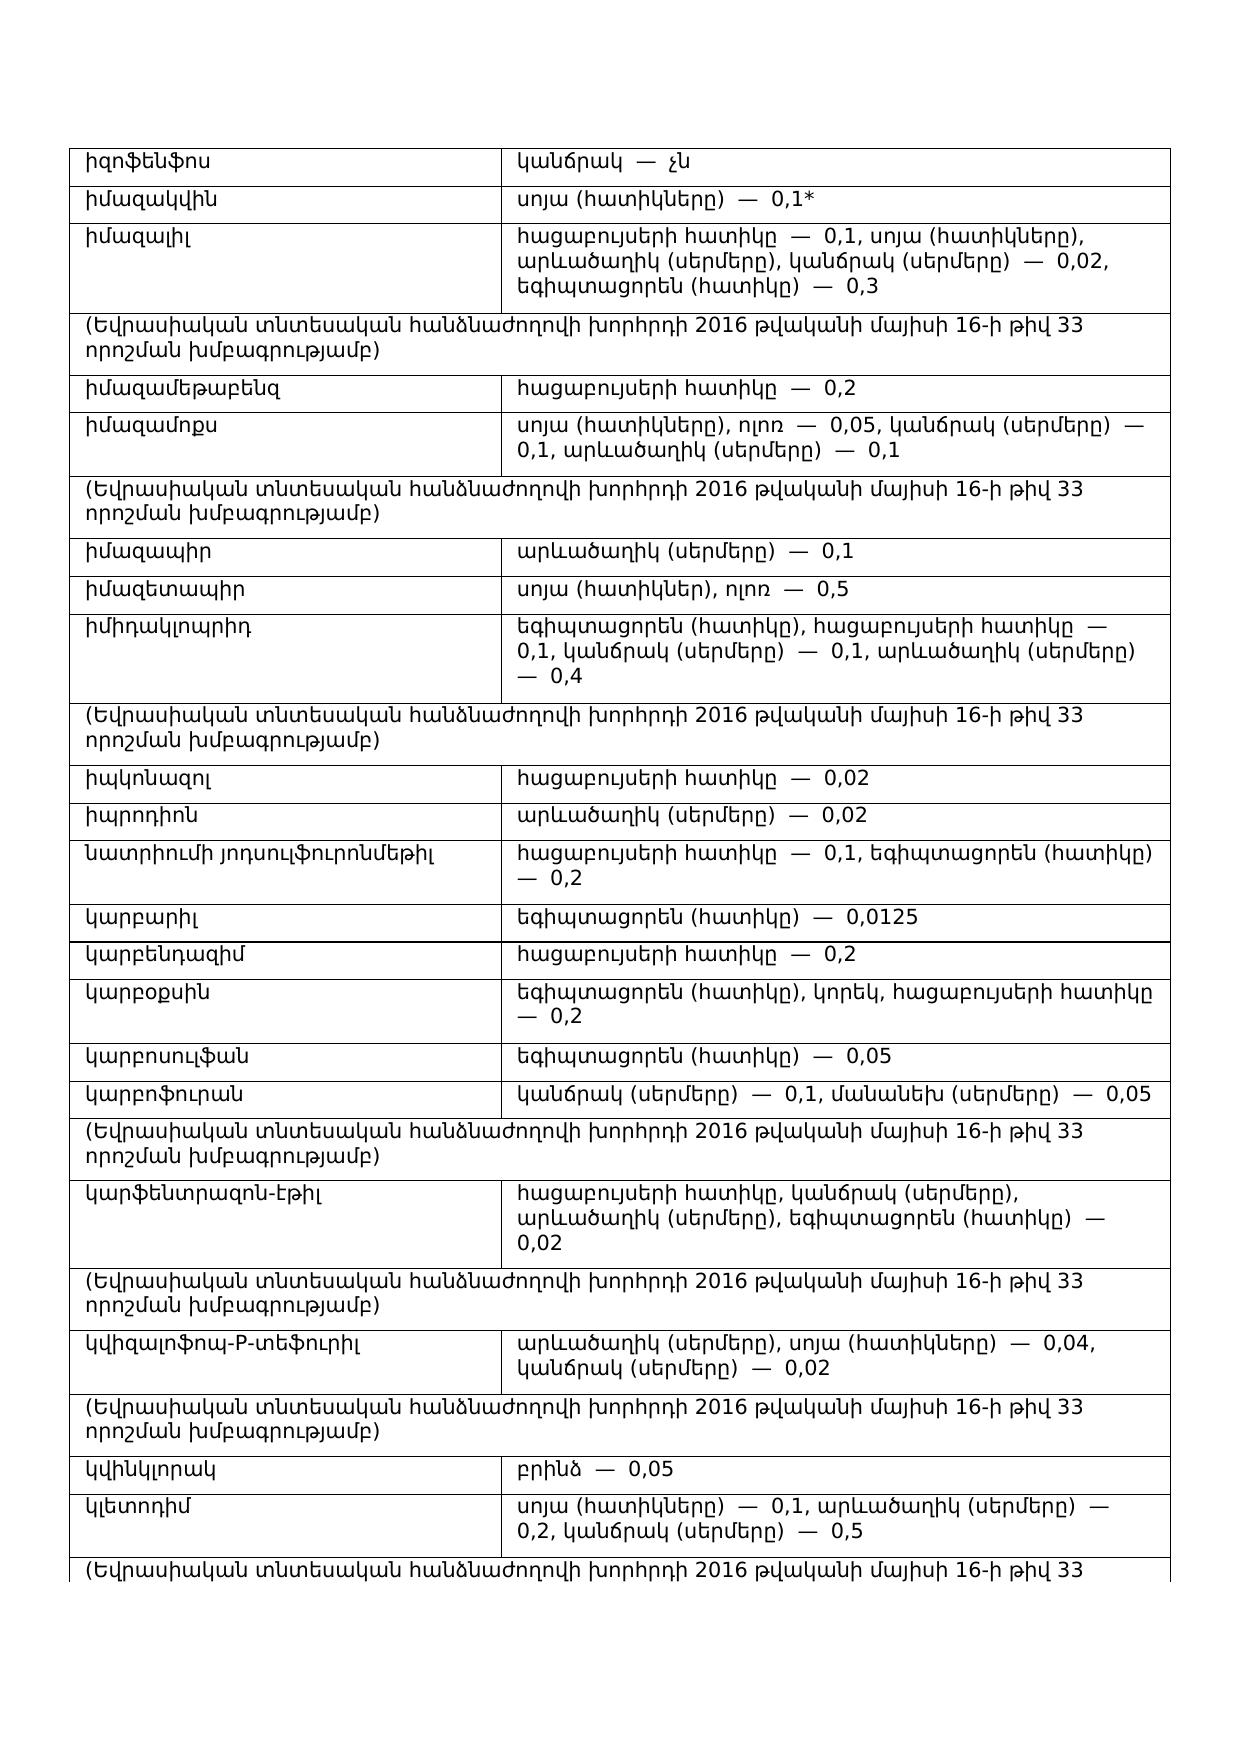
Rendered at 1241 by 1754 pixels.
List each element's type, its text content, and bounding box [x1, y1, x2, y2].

table_cell սոյա (հատիկները), ոլոռ — 0,05, կանճրակ (սերմերը) — 0,1, արևածաղիկ (սերմերը) — 0,1 [502, 413, 1170, 476]
table_cell կարբոֆուրան [70, 1082, 501, 1118]
table_cell կարբարիլ [70, 905, 501, 941]
table_cell կվինկլորակ [70, 1457, 501, 1493]
table_cell կարբենդազիմ [70, 943, 501, 979]
table_cell (Եվրասիական տնտեսական հանձնաժողովի խորհրդի 2016 թվականի մայիսի 16-ի թիվ 33 որոշման խմբագրությամբ) [70, 314, 1170, 374]
table_cell կանճրակ — չն [502, 149, 1170, 186]
table_cell սոյա (հատիկները) — 0,1* [502, 187, 1170, 223]
table_cell հացաբույսերի հատիկը — 0,02 [502, 766, 1170, 802]
table_cell իմազալիլ [70, 224, 501, 312]
table_cell եգիպտացորեն (հատիկը), հացաբույսերի հատիկը — 0,1, կանճրակ (սերմերը) — 0,1, արևածաղիկ (սերմերը) — 0,4 [502, 615, 1170, 702]
table_cell իմազակվին [70, 187, 501, 223]
table_cell կանճրակ (սերմերը) — 0,1, մանանեխ (սերմերը) — 0,05 [502, 1082, 1170, 1118]
table_cell սոյա (հատիկներ), ոլոռ — 0,5 [502, 577, 1170, 613]
table_cell արևածաղիկ (սերմերը) — 0,02 [502, 804, 1170, 840]
table_cell իմիդակլոպրիդ [70, 615, 501, 702]
table_cell կարբոսուլֆան [70, 1044, 501, 1081]
table_cell կարֆենտրազոն-էթիլ [70, 1181, 501, 1268]
table_cell արևածաղիկ (սերմերը), սոյա (հատիկները) — 0,04, կանճրակ (սերմերը) — 0,02 [502, 1331, 1170, 1394]
table_cell բրինձ — 0,05 [502, 1457, 1170, 1493]
table_cell իմազապիր [70, 539, 501, 576]
table_cell արևածաղիկ (սերմերը) — 0,1 [502, 539, 1170, 576]
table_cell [70, 1558, 1170, 1582]
table_cell եգիպտացորեն (հատիկը), կորեկ, հացաբույսերի հատիկը — 0,2 [502, 980, 1170, 1043]
table_cell իզոֆենֆոս [70, 149, 501, 186]
table_cell իմազամեթաբենզ [70, 376, 501, 412]
table_cell հացաբույսերի հատիկը — 0,2 [502, 376, 1170, 412]
table_cell իպկոնազոլ [70, 766, 501, 802]
table_cell սոյա (հատիկները) — 0,1, արևածաղիկ (սերմերը) — 0,2, կանճրակ (սերմերը) — 0,5 [502, 1495, 1170, 1557]
table_cell իմազամոքս [70, 413, 501, 476]
table_cell իպրոդիոն [70, 804, 501, 840]
table_cell եգիպտացորեն (հատիկը) — 0,0125 [502, 905, 1170, 941]
table_cell իմազետապիր [70, 577, 501, 613]
table_cell կարբօքսին [70, 980, 501, 1043]
table_cell կլետոդիմ [70, 1495, 501, 1557]
table_cell հացաբույսերի հատիկը, կանճրակ (սերմերը), արևածաղիկ (սերմերը), եգիպտացորեն (հատիկը) — 0,02 [502, 1181, 1170, 1268]
table_cell (Եվրասիական տնտեսական հանձնաժողովի խորհրդի 2016 թվականի մայիսի 16-ի թիվ 33 որոշման խմբագրությամբ) [70, 477, 1170, 538]
table_cell հացաբույսերի հատիկը — 0,1, սոյա (հատիկները), արևածաղիկ (սերմերը), կանճրակ (սերմերը) — 0,02, եգիպտացորեն (հատիկը) — 0,3 [502, 224, 1170, 312]
table_cell կվիզալոֆոպ-P-տեֆուրիլ [70, 1331, 501, 1394]
table_cell եգիպտացորեն (հատիկը) — 0,05 [502, 1044, 1170, 1081]
table_cell (Եվրասիական տնտեսական հանձնաժողովի խորհրդի 2016 թվականի մայիսի 16-ի թիվ 33 որոշման խմբագրությամբ) [70, 1395, 1170, 1456]
table_cell (Եվրասիական տնտեսական հանձնաժողովի խորհրդի 2016 թվականի մայիսի 16-ի թիվ 33 որոշման խմբագրությամբ) [70, 1119, 1170, 1180]
table_cell հացաբույսերի հատիկը — 0,2 [502, 943, 1170, 979]
table_cell նատրիումի յոդսուլֆուրոնմեթիլ [70, 841, 501, 904]
table_cell (Եվրասիական տնտեսական հանձնաժողովի խորհրդի 2016 թվականի մայիսի 16-ի թիվ 33 որոշման խմբագրությամբ) [70, 1269, 1170, 1330]
table_cell (Եվրասիական տնտեսական հանձնաժողովի խորհրդի 2016 թվականի մայիսի 16-ի թիվ 33 որոշման խմբագրությամբ) [70, 704, 1170, 764]
table_cell հացաբույսերի հատիկը — 0,1, եգիպտացորեն (հատիկը) — 0,2 [502, 841, 1170, 904]
